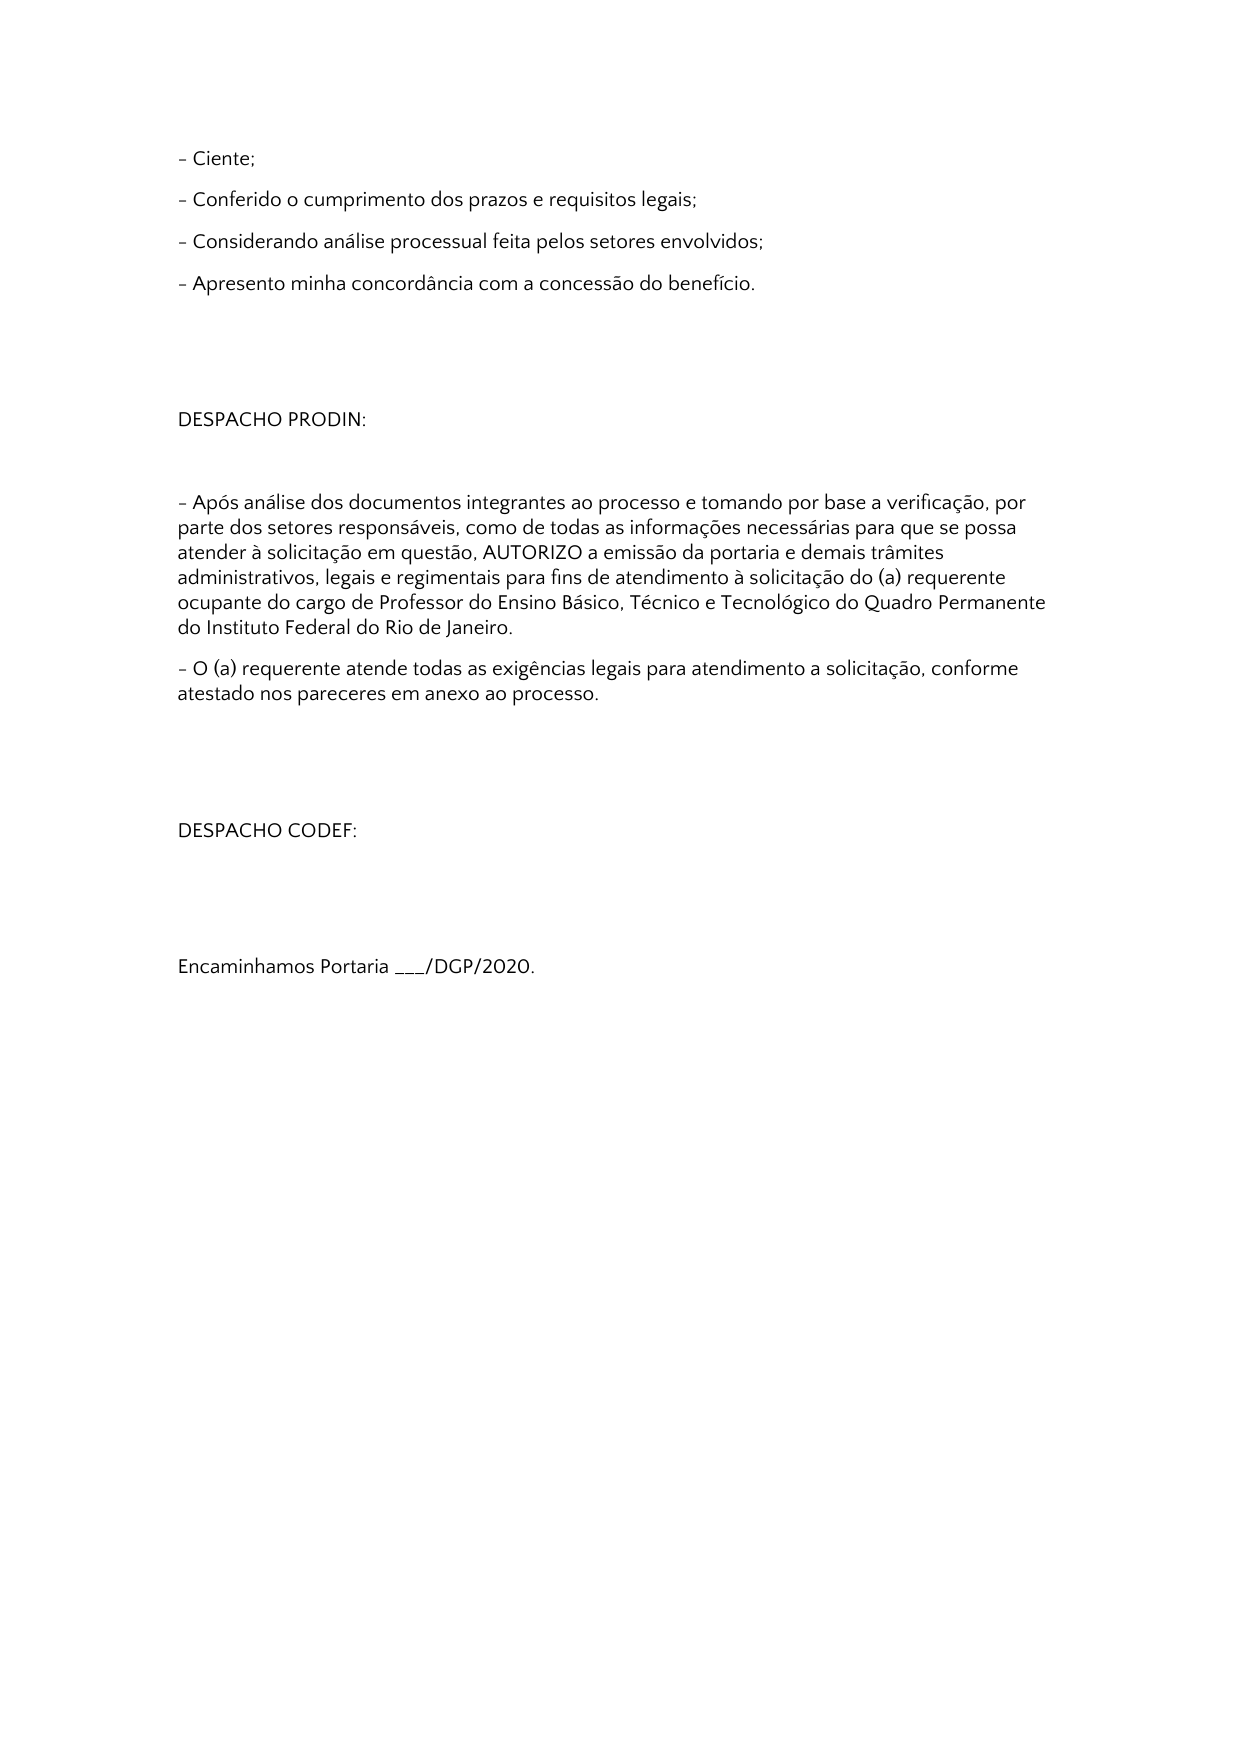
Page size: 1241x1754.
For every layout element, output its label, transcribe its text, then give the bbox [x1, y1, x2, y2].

text Encaminhamos Portaria ___/DGP/2020. [177, 956, 1063, 979]
text - Após análise dos documentos integrantes ao processo e tomando por base a verificação, por parte dos setores responsáveis, como de todas as informações necessárias para que se possa atender à solicitação em questão, AUTORIZO a emissão da portaria e demais trâmites administrativos, legais e regimentais para fins de atendimento à solicitação do (a) requerente ocupante do cargo de Professor do Ensino Básico, Técnico e Tecnológico do Quadro Permanente do Instituto Federal do Rio de Janeiro. [177, 492, 1063, 639]
text - Ciente; [177, 148, 1063, 171]
text DESPACHO CODEF: [177, 819, 1063, 843]
text - Apresento minha concordância com a concessão do benefício. [177, 272, 1063, 295]
text DESPACHO PRODIN: [177, 409, 1063, 432]
text - Conferido o cumprimento dos prazos e requisitos legais; [177, 189, 1063, 212]
text - O (a) requerente atende todas as exigências legais para atendimento a solicitação, conforme atestado nos pareceres em anexo ao processo. [177, 658, 1063, 706]
text - Considerando análise processual feita pelos setores envolvidos; [177, 231, 1063, 254]
